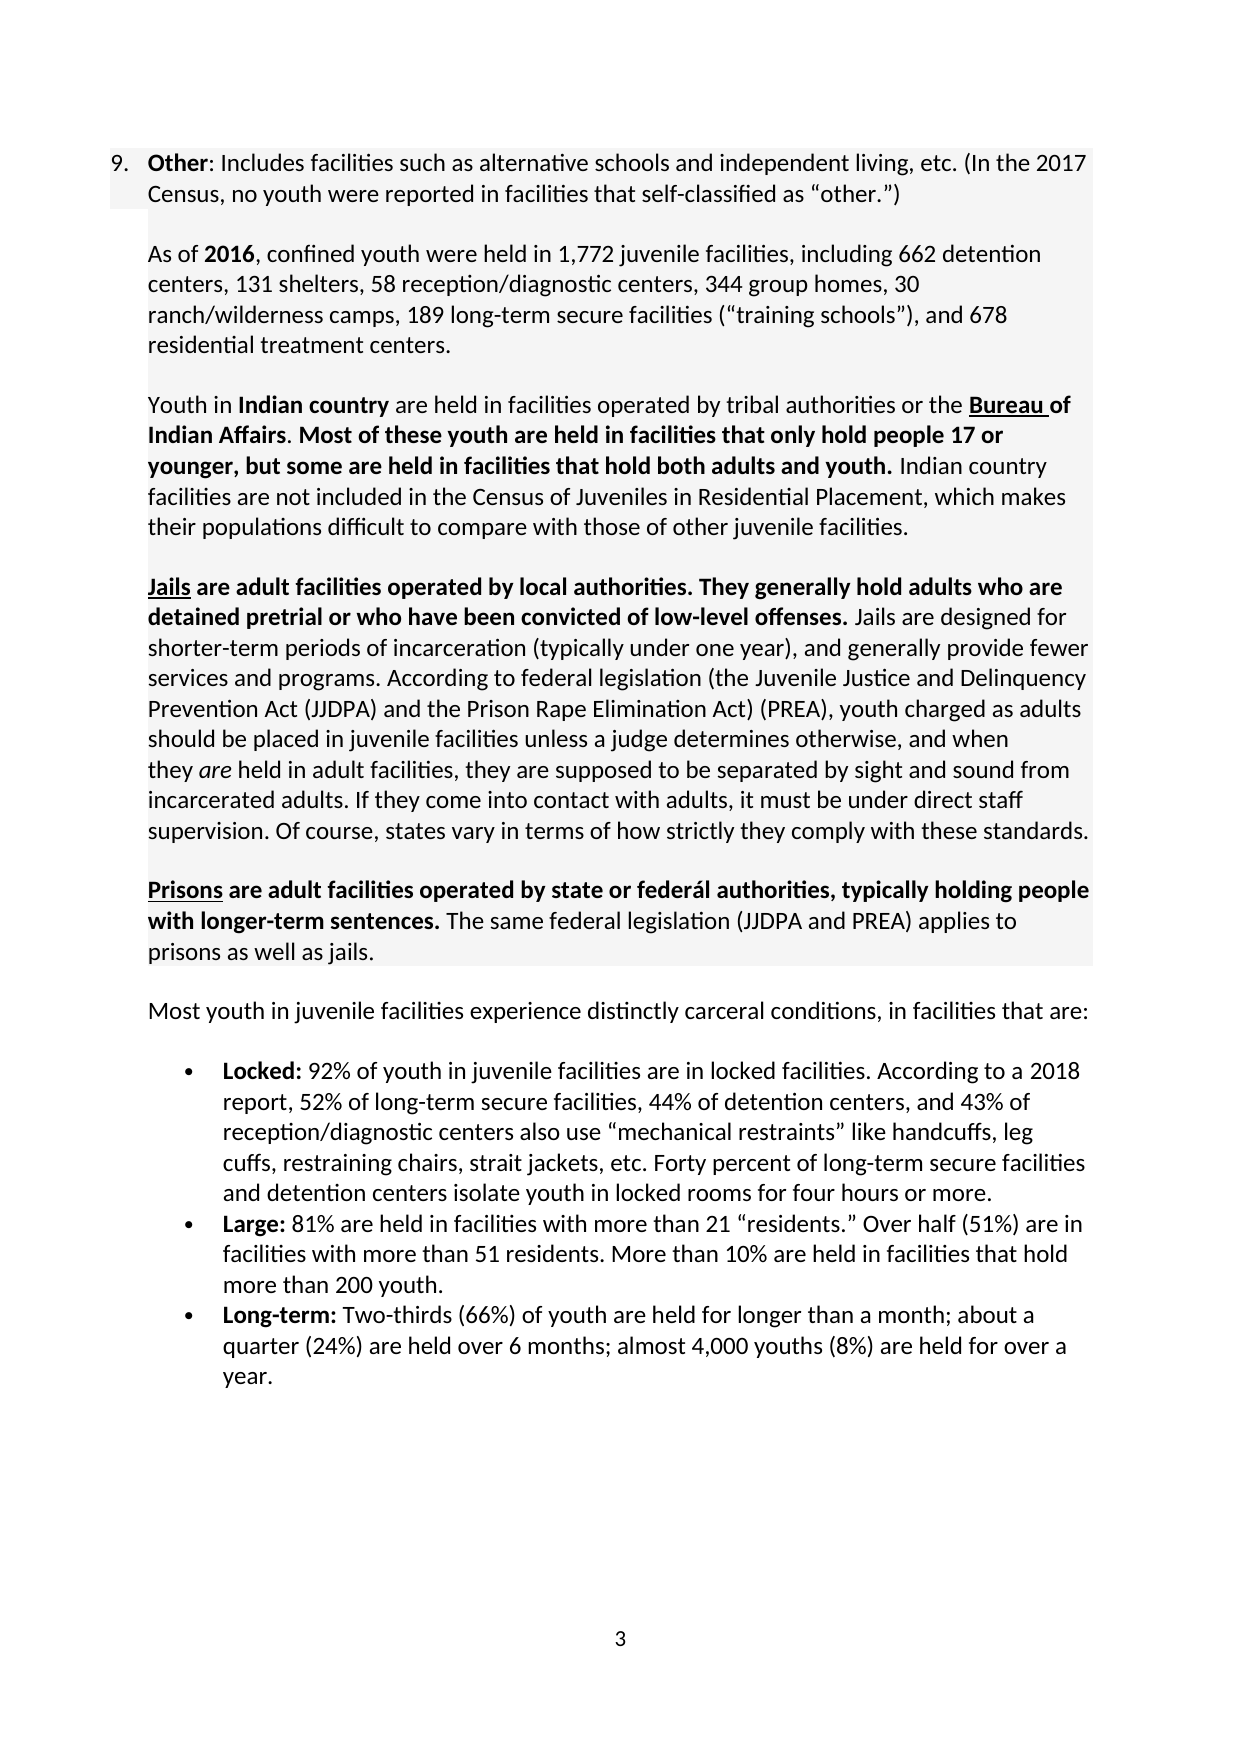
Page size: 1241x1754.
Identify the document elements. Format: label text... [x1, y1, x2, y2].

text As of 2016, confined youth were held in 1,772 juvenile facilities, including 662 detention centers, 131 shelters, 58 reception/diagnostic centers, 344 group homes, 30 ranch/wilderness camps, 189 long-term secure facilities (“training schools”), and 678 residential treatment centers. [148, 238, 1093, 360]
text Prisons are adult facilities operated by state or federál authorities, typically holding people with longer-term sentences. The same federal legislation (JJDPA and PREA) applies to prisons as well as jails. [148, 875, 1093, 966]
list Other: Includes facilities such as alternative schools and independent living, etc. (In the 2017 Census, no youth were reported in facilities that self-classified as “other.”) [110, 148, 1093, 209]
text Youth in Indian country are held in facilities operated by tribal authorities or the Bureau of Indian Affairs. Most of these youth are held in facilities that only hold people 17 or younger, but some are held in facilities that hold both adults and youth. Indian country facilities are not included in the Census of Juveniles in Residential Placement, which makes their populations difficult to compare with those of other juvenile facilities. [148, 389, 1093, 542]
list Locked: 92% of youth in juvenile facilities are in locked facilities. According to a 2018 report, 52% of long-term secure facilities, 44% of detention centers, and 43% of reception/diagnostic centers also use “mechanical restraints” like handcuffs, leg cuffs, restraining chairs, strait jackets, etc. Forty percent of long-term secure facilities and detention centers isolate youth in locked rooms for four hours or more. [185, 1055, 1093, 1208]
text Most youth in juvenile facilities experience distinctly carceral conditions, in facilities that are: [148, 995, 1093, 1026]
list Long-term: Two-thirds (66%) of youth are held for longer than a month; about a quarter (24%) are held over 6 months; almost 4,000 youths (8%) are held for over a year. [185, 1299, 1093, 1391]
text Jails are adult facilities operated by local authorities. They generally hold adults who are detained pretrial or who have been convicted of low-level offenses. Jails are designed for shorter-term periods of incarceration (typically under one year), and generally provide fewer services and programs. According to federal legislation (the Juvenile Justice and Delinquency Prevention Act (JJDPA) and the Prison Rape Elimination Act) (PREA), youth charged as adults should be placed in juvenile facilities unless a judge determines otherwise, and when they are held in adult facilities, they are supposed to be separated by sight and sound from incarcerated adults. If they come into contact with adults, it must be under direct staff supervision. Of course, states vary in terms of how strictly they comply with these standards. [148, 571, 1093, 846]
list Large: 81% are held in facilities with more than 21 “residents.” Over half (51%) are in facilities with more than 51 residents. More than 10% are held in facilities that hold more than 200 youth. [185, 1208, 1093, 1299]
